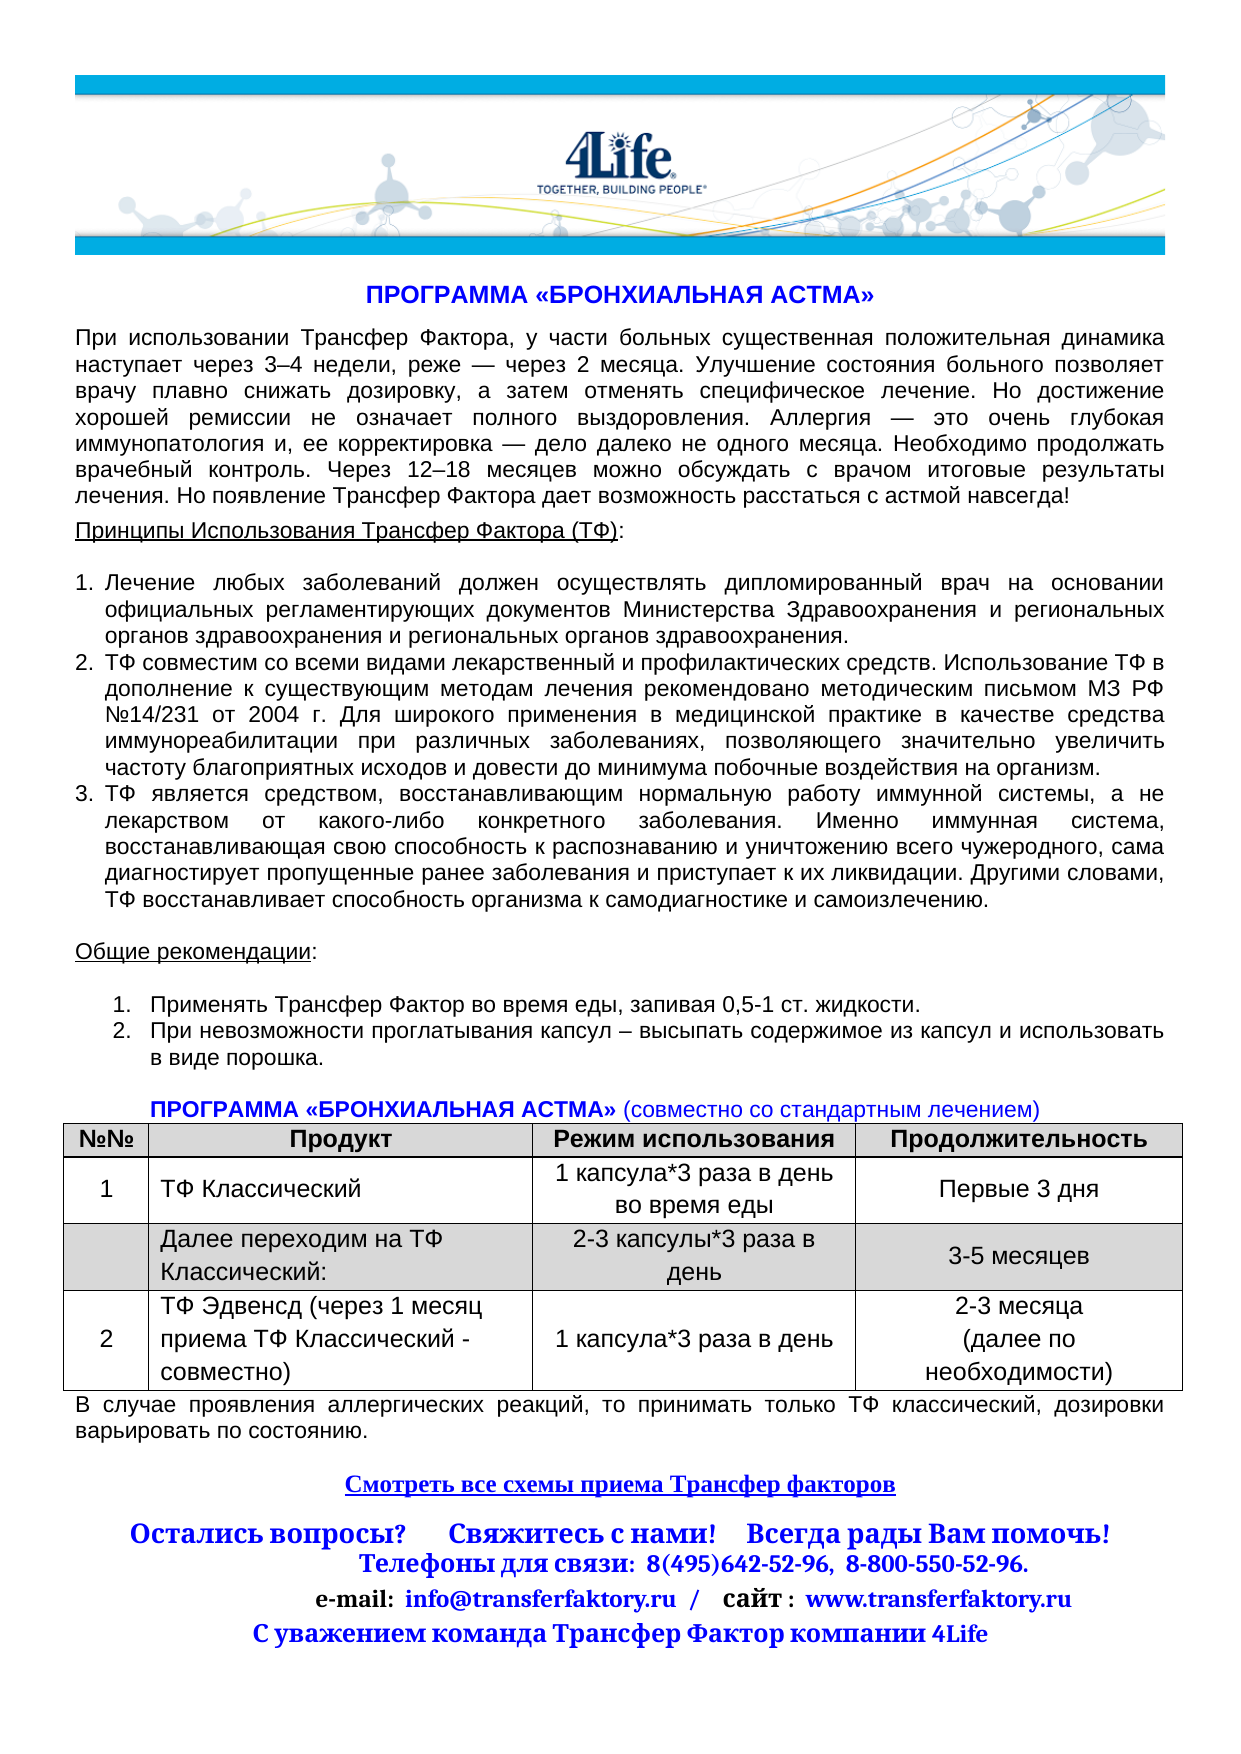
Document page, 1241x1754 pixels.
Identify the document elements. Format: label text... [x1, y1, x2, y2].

text С уважением команда Трансфер Фактор компании 4Life [75, 1620, 1165, 1649]
table_cell 2-3 капсулы*3 раза в день [533, 1224, 855, 1290]
picture [75, 95, 1166, 236]
table_header Продолжительность [856, 1124, 1182, 1156]
list Применять Трансфер Фактор во время еды, запивая 0,5-1 ст. жидкости. [112, 991, 1165, 1017]
table_cell 2-3 месяца (далее по необходимости) [856, 1291, 1182, 1389]
table_cell Первые 3 дня [856, 1158, 1182, 1223]
text Общие рекомендации: [75, 938, 1165, 965]
table_cell 3-5 месяцев [856, 1224, 1182, 1290]
text Принципы Использования Трансфер Фактора (ТФ): [75, 517, 1165, 543]
table_cell 1 капсула*3 раза в день во время еды [533, 1158, 855, 1223]
table_header Режим использования [533, 1124, 855, 1156]
text ПРОГРАММА «БРОНХИАЛЬНАЯ АСТМА» [75, 280, 1165, 309]
list При невозможности проглатывания капсул – высыпать содержимое из капсул и использовать в виде порошка. [112, 1017, 1165, 1070]
table_header Продукт [149, 1124, 532, 1156]
table_cell Далее переходим на ТФ Классический: [149, 1224, 532, 1290]
table_cell ТФ Классический [149, 1158, 532, 1223]
table_cell 2 [64, 1291, 148, 1389]
text e-mail: info@transferfaktory.ru / сайт : www.transferfaktory.ru [222, 1585, 1165, 1614]
table_cell [64, 1224, 148, 1290]
text В случае проявления аллергических реакций, то принимать только ТФ классический, дозировки варьировать по состоянию. [75, 1391, 1165, 1443]
table_cell 1 капсула*3 раза в день [533, 1291, 855, 1389]
table_cell ТФ Эдвенсд (через 1 месяц приема ТФ Классический - совместно) [149, 1291, 532, 1389]
text При использовании Трансфер Фактора, у части больных существенная положительная динамика наступает через 3–4 недели, реже — через 2 месяца. Улучшение состояния больного позволяет врачу плавно снижать дозировку, а затем отменять специфическое лечение. Но достижение хорошей ремиссии не означает полного выздоровления. Аллергия — это очень глубокая иммунопатология и, ее корректировка — дело далеко не одного месяца. Необходимо продолжать врачебный контроль. Через 12–18 месяцев можно обсуждать с врачом итоговые результаты лечения. Но появление Трансфер Фактора дает возможность расстаться с астмой навсегда! [75, 324, 1165, 509]
text Остались вопросы? Свяжитесь с нами! Всегда рады Вам помочь! [75, 1519, 1165, 1550]
list ТФ совместим со всеми видами лекарственный и профилактических средств. Использование ТФ в дополнение к существующим методам лечения рекомендовано методическим письмом МЗ РФ №14/231 от 2004 г. Для широкого применения в медицинской практике в качестве средства иммунореабилитации при различных заболеваниях, позволяющего значительно увеличить частоту благоприятных исходов и довести до минимума побочные воздействия на организм. [75, 648, 1165, 780]
text Телефоны для связи: 8(495)642-52-96, 8-800-550-52-96. [222, 1550, 1165, 1579]
text ПРОГРАММА «БРОНХИАЛЬНАЯ АСТМА» (совместно со стандартным лечением) [150, 1096, 1165, 1123]
list Лечение любых заболеваний должен осуществлять дипломированный врач на основании официальных регламентирующих документов Министерства Здравоохранения и региональных органов здравоохранения и региональных органов здравоохранения. [75, 569, 1165, 648]
table_header №№ [64, 1124, 148, 1156]
table_cell 1 [64, 1158, 148, 1223]
list ТФ является средством, восстанавливающим нормальную работу иммунной системы, а не лекарством от какого-либо конкретного заболевания. Именно иммунная система, восстанавливающая свою способность к распознаванию и уничтожению всего чужеродного, сама диагностирует пропущенные ранее заболевания и приступает к их ликвидации. Другими словами, ТФ восстанавливает способность организма к самодиагностике и самоизлечению. [75, 780, 1165, 912]
text Смотреть все схемы приема Трансфер факторов [75, 1469, 1165, 1498]
